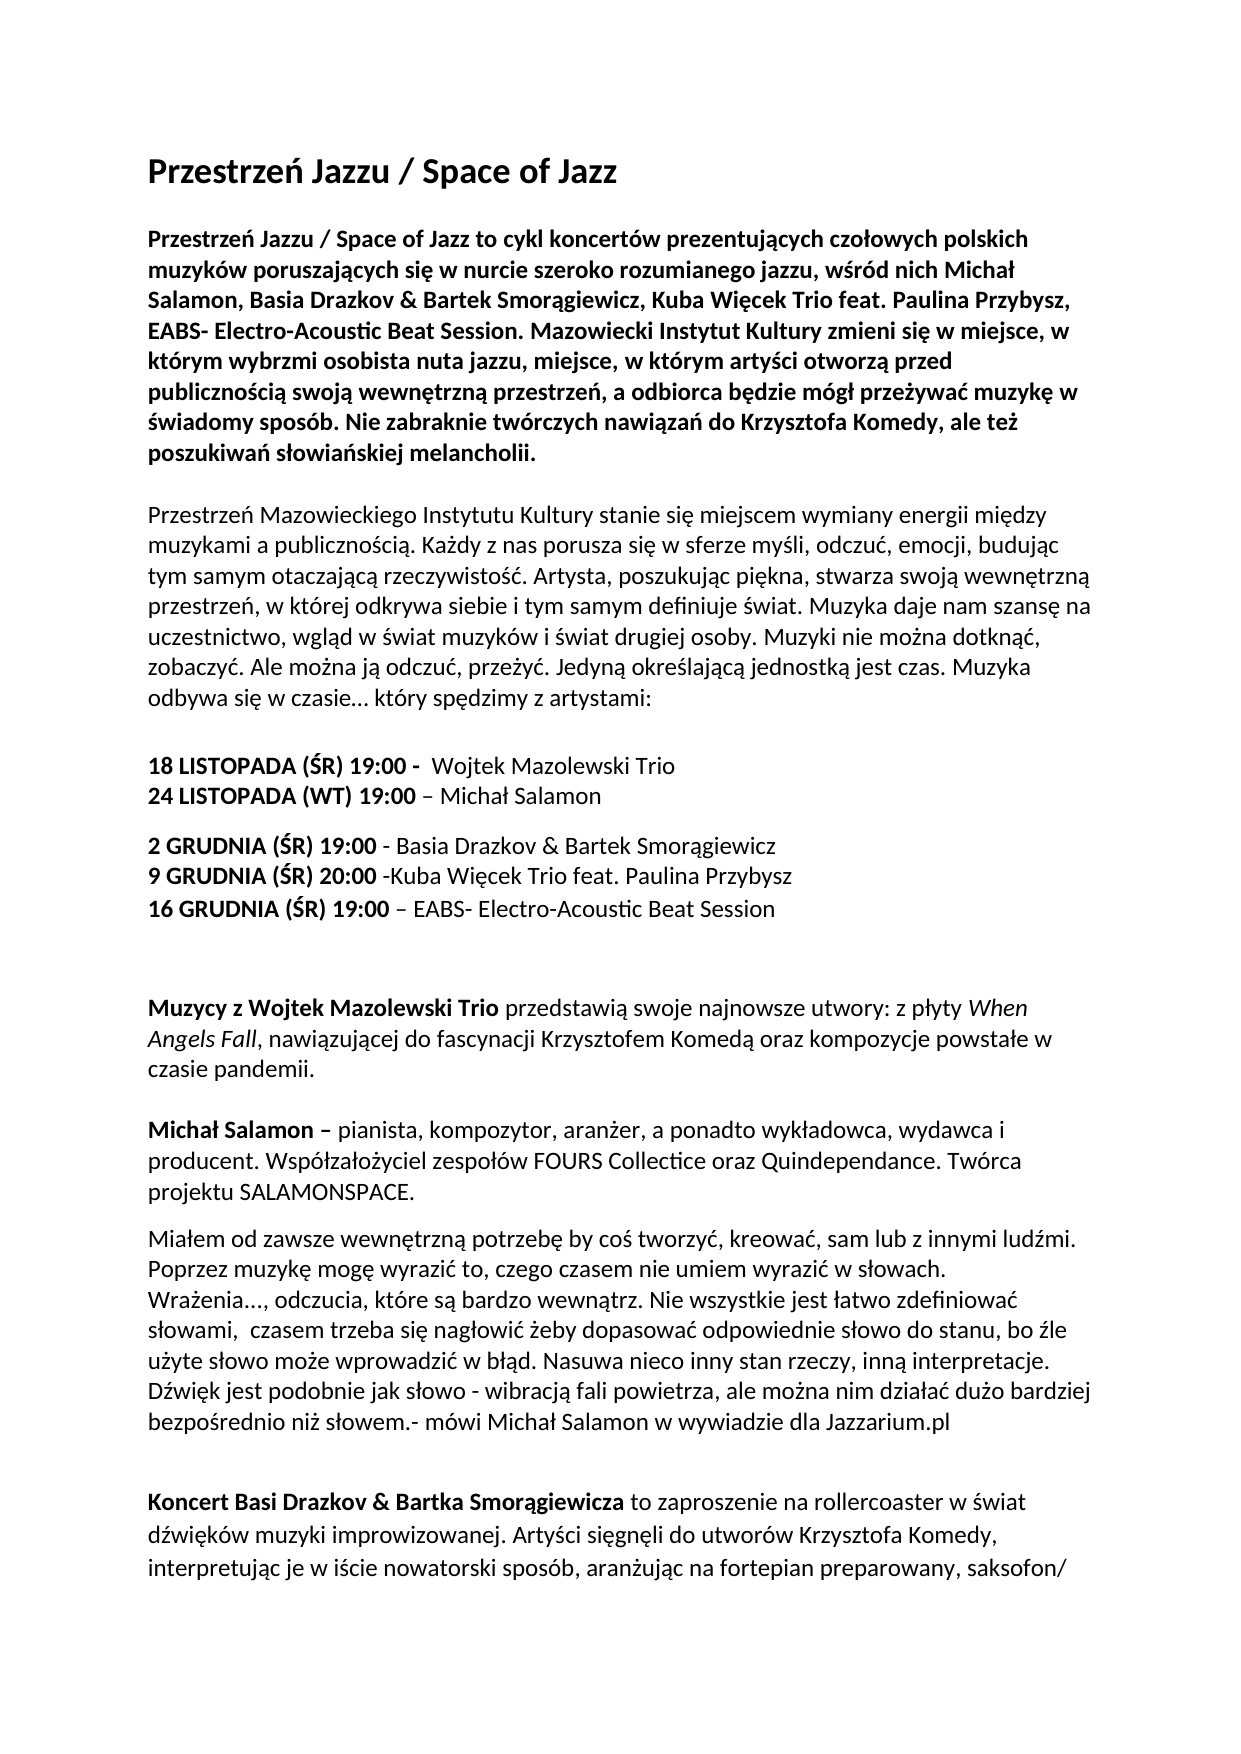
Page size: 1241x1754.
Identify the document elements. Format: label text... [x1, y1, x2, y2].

text Przestrzeń Mazowieckiego Instytutu Kultury stanie się miejscem wymiany energii między muzykami a publicznością. Każdy z nas porusza się w sferze myśli, odczuć, emocji, budując tym samym otaczającą rzeczywistość. Artysta, poszukując piękna, stwarza swoją wewnętrzną przestrzeń, w której odkrywa siebie i tym samym definiuje świat. Muzyka daje nam szansę na uczestnictwo, wgląd w świat muzyków i świat drugiej osoby. Muzyki nie można dotknąć, zobaczyć. Ale można ją odczuć, przeżyć. Jedyną określającą jednostką jest czas. Muzyka odbywa się w czasie… który spędzimy z artystami: [148, 499, 1093, 712]
text Muzycy z Wojtek Mazolewski Trio przedstawią swoje najnowsze utwory: z płyty When Angels Fall, nawiązującej do fascynacji Krzysztofem Komedą oraz kompozycje powstałe w czasie pandemii. [148, 993, 1093, 1084]
text Wrażenia..., odczucia, które są bardzo wewnątrz. Nie wszystkie jest łatwo zdefiniować słowami, czasem trzeba się nagłowić żeby dopasować odpowiednie słowo do stanu, bo źle użyte słowo może wprowadzić w błąd. Nasuwa nieco inny stan rzeczy, inną interpretacje. Dźwięk jest podobnie jak słowo - wibracją fali powietrza, ale można nim działać dużo bardziej bezpośrednio niż słowem.- mówi Michał Salamon w wywiadzie dla Jazzarium.pl [148, 1284, 1093, 1437]
text 18 LISTOPADA (ŚR) 19:00 - Wojtek Mazolewski Trio [148, 750, 1093, 780]
text 2 GRUDNIA (ŚR) 19:00 - Basia Drazkov & Bartek Smorągiewicz [148, 830, 1093, 861]
text Michał Salamon – pianista, kompozytor, aranżer, a ponadto wykładowca, wydawca i producent. Współzałożyciel zespołów FOURS Collectice oraz Quindependance. Twórca projektu SALAMONSPACE. [148, 1115, 1093, 1206]
text Przestrzeń Jazzu / Space of Jazz [148, 148, 1093, 192]
text 9 GRUDNIA (ŚR) 20:00 -Kuba Więcek Trio feat. Paulina Przybysz 16 GRUDNIA (ŚR) 19:00 – EABS- Electro-Acoustic Beat Session [148, 861, 1093, 924]
text Miałem od zawsze wewnętrzną potrzebę by coś tworzyć, kreować, sam lub z innymi ludźmi. Poprzez muzykę mogę wyrazić to, czego czasem nie umiem wyrazić w słowach. [148, 1223, 1093, 1284]
text 24 LISTOPADA (WT) 19:00 – Michał Salamon [148, 780, 1093, 811]
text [148, 1486, 1093, 1582]
text Przestrzeń Jazzu / Space of Jazz to cykl koncertów prezentujących czołowych polskich muzyków poruszających się w nurcie szeroko rozumianego jazzu, wśród nich Michał Salamon, Basia Drazkov & Bartek Smorągiewicz, Kuba Więcek Trio feat. Paulina Przybysz, EABS- Electro-Acoustic Beat Session. Mazowiecki Instytut Kultury zmieni się w miejsce, w którym wybrzmi osobista nuta jazzu, miejsce, w którym artyści otworzą przed publicznością swoją wewnętrzną przestrzeń, a odbiorca będzie mógł przeżywać muzykę w świadomy sposób. Nie zabraknie twórczych nawiązań do Krzysztofa Komedy, ale też poszukiwań słowiańskiej melancholii. [148, 223, 1093, 467]
